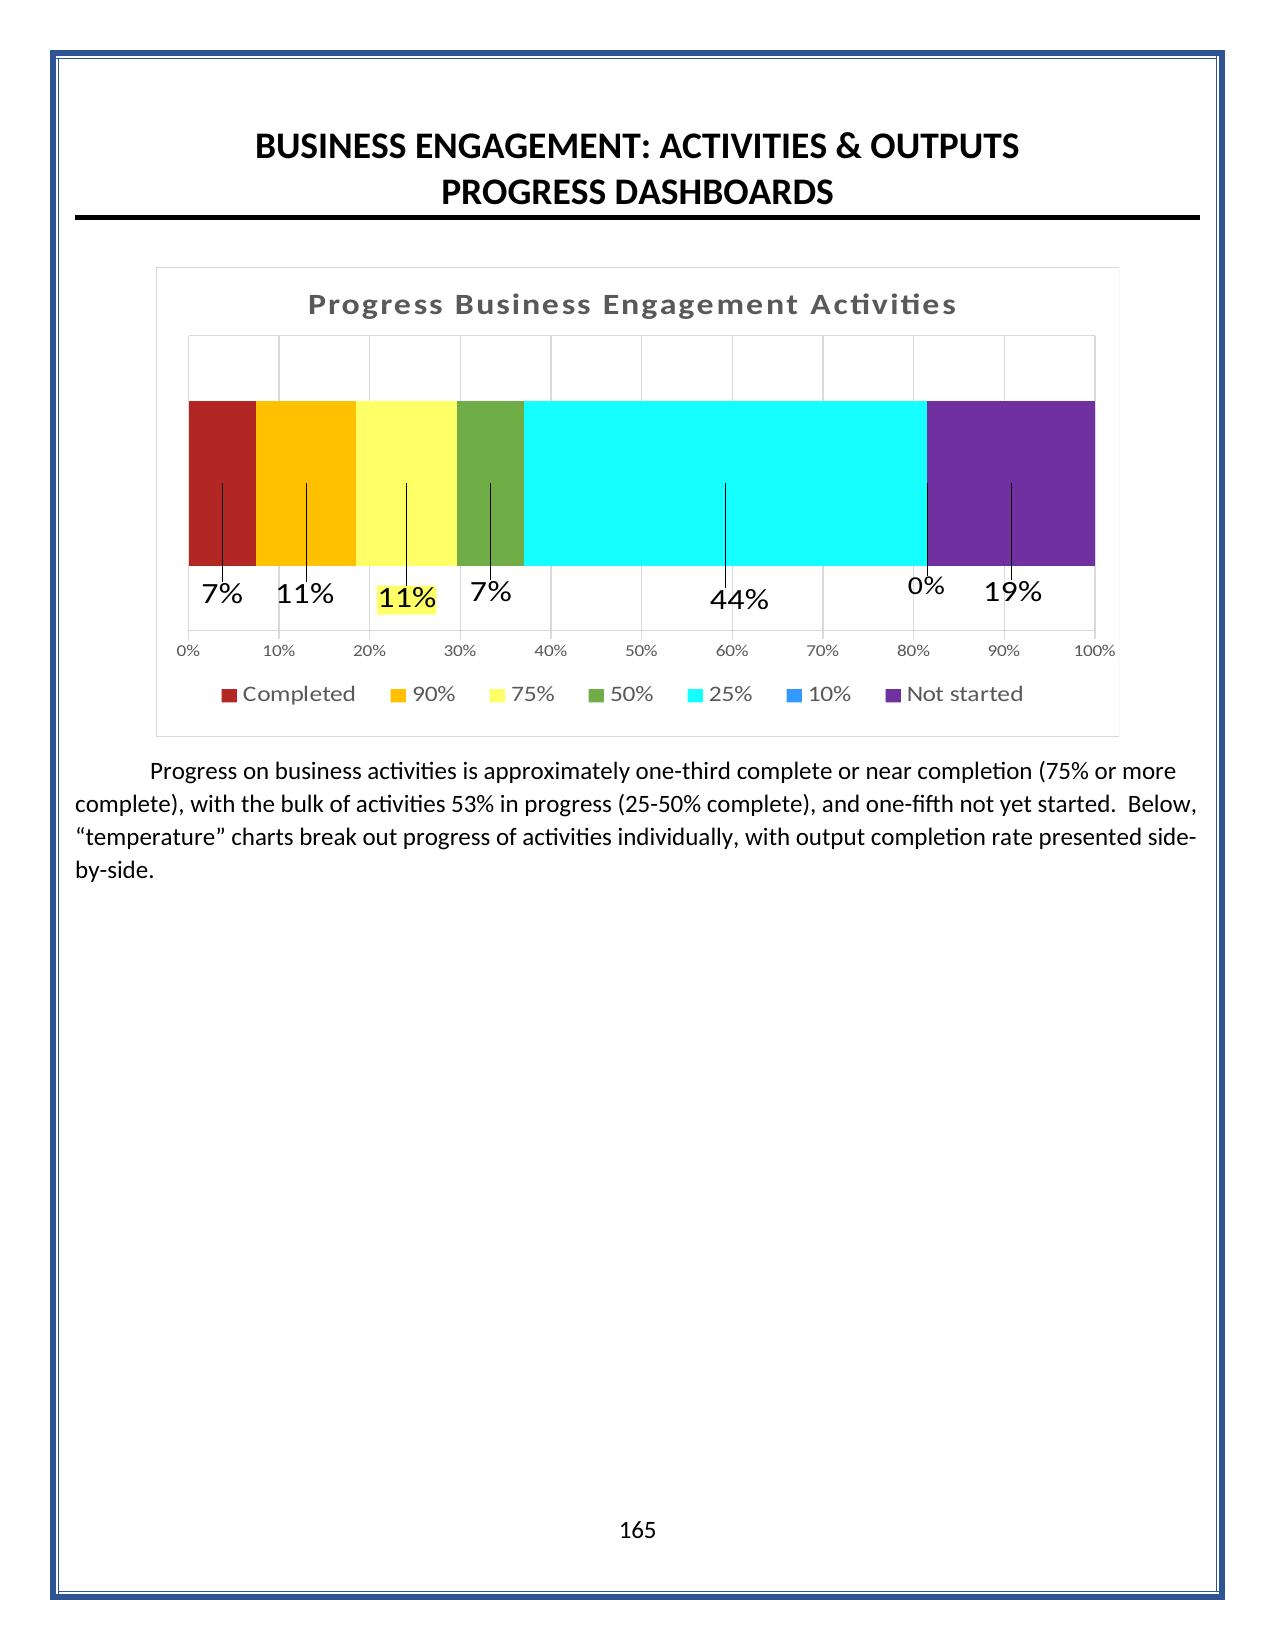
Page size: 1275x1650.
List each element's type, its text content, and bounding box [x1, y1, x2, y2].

text Progress on business activities is approximately one-third complete or near completion (75% or more complete), with the bulk of activities 53% in progress (25-50% complete), and one-fifth not yet started. Below, “temperature” charts break out progress of activities individually, with output completion rate presented side-by-side. [75, 756, 1200, 885]
subtitle PROGRESS DASHBOARDS [75, 168, 1200, 215]
subtitle BUSINESS ENGAGEMENT: ACTIVITIES & OUTPUTS [75, 122, 1200, 168]
